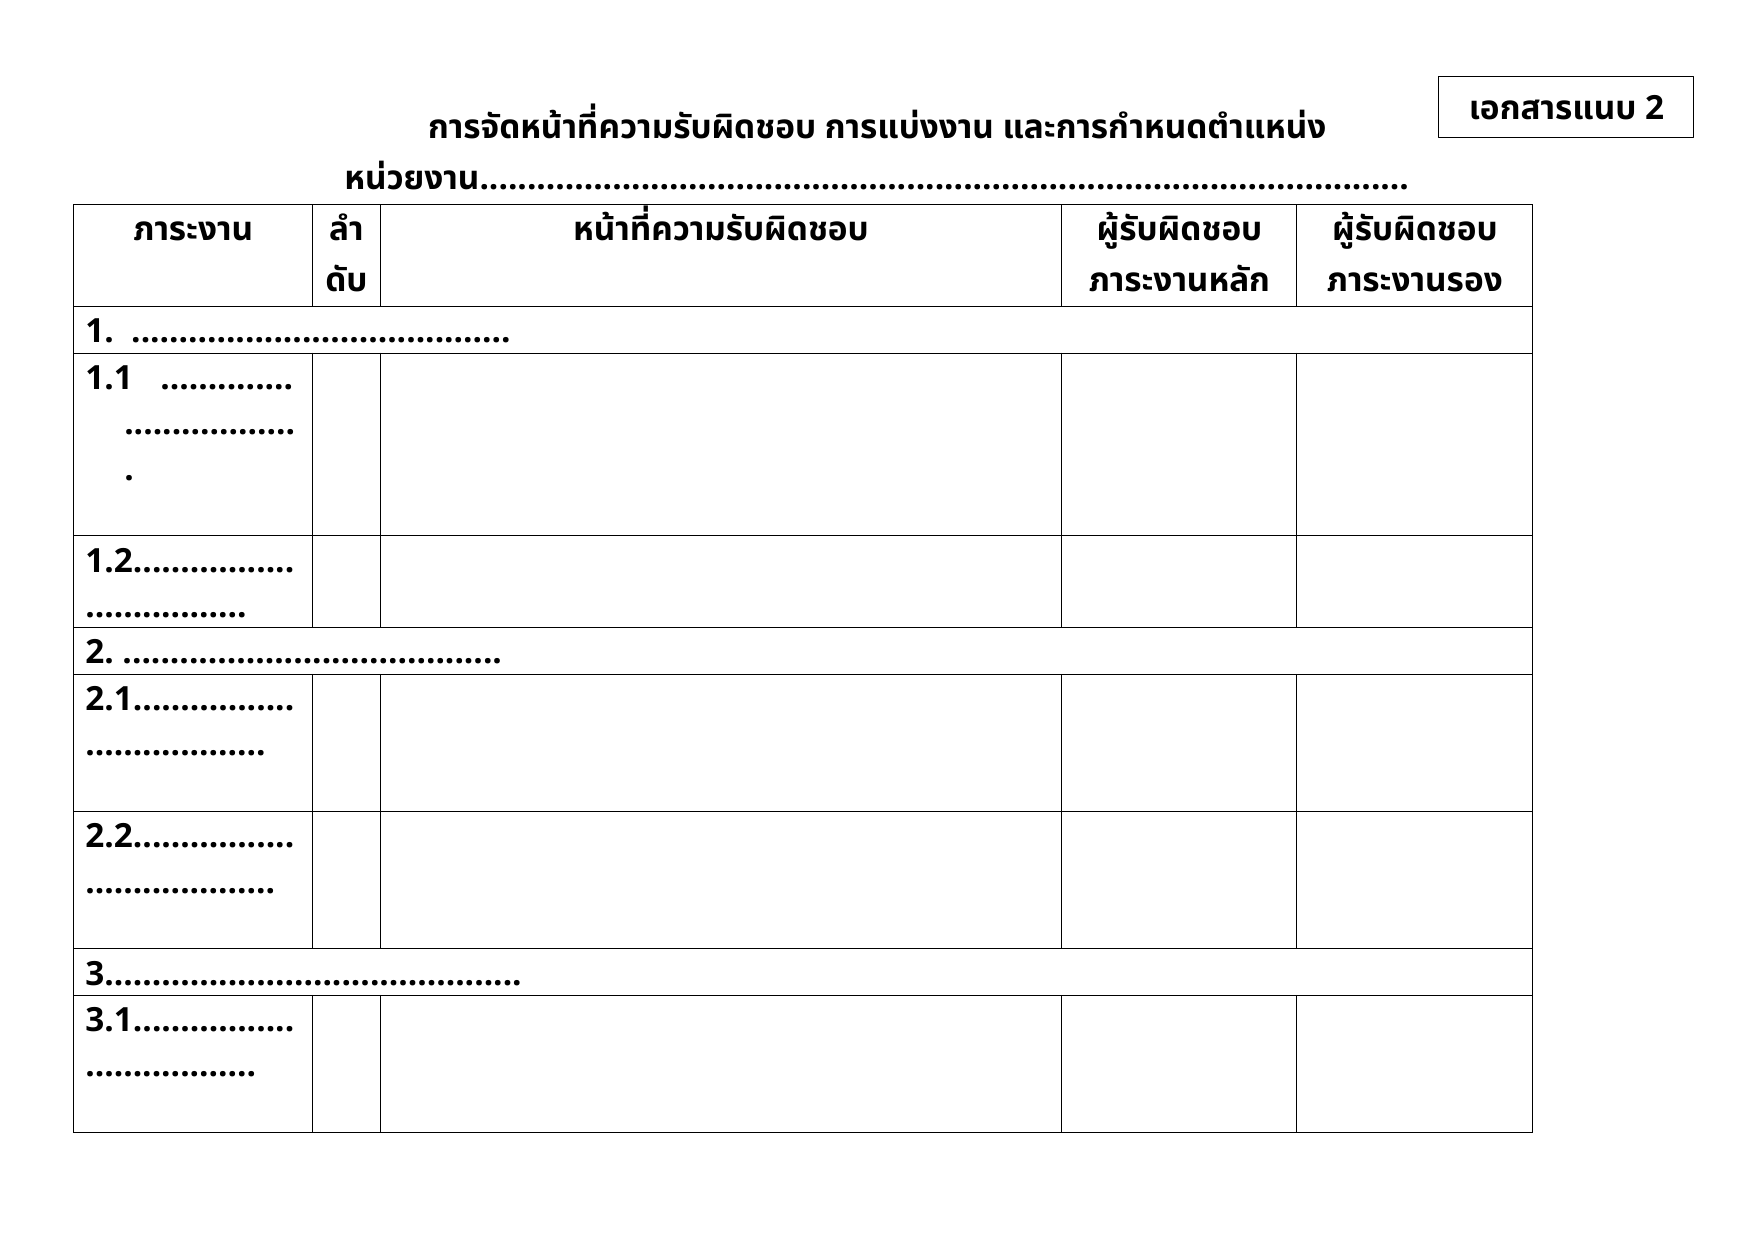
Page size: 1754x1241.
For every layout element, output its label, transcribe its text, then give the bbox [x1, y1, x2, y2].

table_cell 1.2.................................. [74, 536, 312, 627]
table_header ลำดับ [313, 205, 380, 306]
table_cell [1062, 675, 1296, 811]
table_cell [313, 996, 380, 1132]
table_cell 1. ........................................ [74, 307, 1532, 353]
table_cell [381, 996, 1061, 1132]
text หน่วยงาน.................................................................................................. [148, 154, 1606, 204]
table_cell [1297, 354, 1532, 535]
table_cell 2.2..................................... [74, 812, 312, 948]
table_cell [381, 675, 1061, 811]
table_cell [1062, 996, 1296, 1132]
table_cell [1297, 675, 1532, 811]
table_cell [1297, 996, 1532, 1132]
table_cell [1062, 354, 1296, 535]
table_cell [1062, 536, 1296, 627]
table_cell 3............................................ [74, 949, 1532, 995]
table_cell 3.1................................... [74, 996, 312, 1132]
table_header ผู้รับผิดชอบภาระงานรอง [1297, 205, 1532, 306]
table_header หน้าที่ความรับผิดชอบ [381, 205, 1061, 306]
table_cell ................................. [74, 354, 312, 535]
table_cell [313, 812, 380, 948]
table_header ภาระงาน [74, 205, 312, 306]
table_cell [381, 354, 1061, 535]
table_cell [313, 536, 380, 627]
table_cell [1297, 812, 1532, 948]
table_cell 2.1.................................... [74, 675, 312, 811]
table_cell 2. ........................................ [74, 628, 1532, 674]
table_cell [381, 536, 1061, 627]
table_header ผู้รับผิดชอบภาระงานหลัก [1062, 205, 1296, 306]
table_cell [1297, 536, 1532, 627]
text การจัดหน้าที่ความรับผิดชอบ การแบ่งงาน และการกำหนดตำแหน่ง [148, 103, 1606, 154]
table_cell [1062, 812, 1296, 948]
table_cell [313, 354, 380, 535]
table_cell [381, 812, 1061, 948]
table_cell [313, 675, 380, 811]
